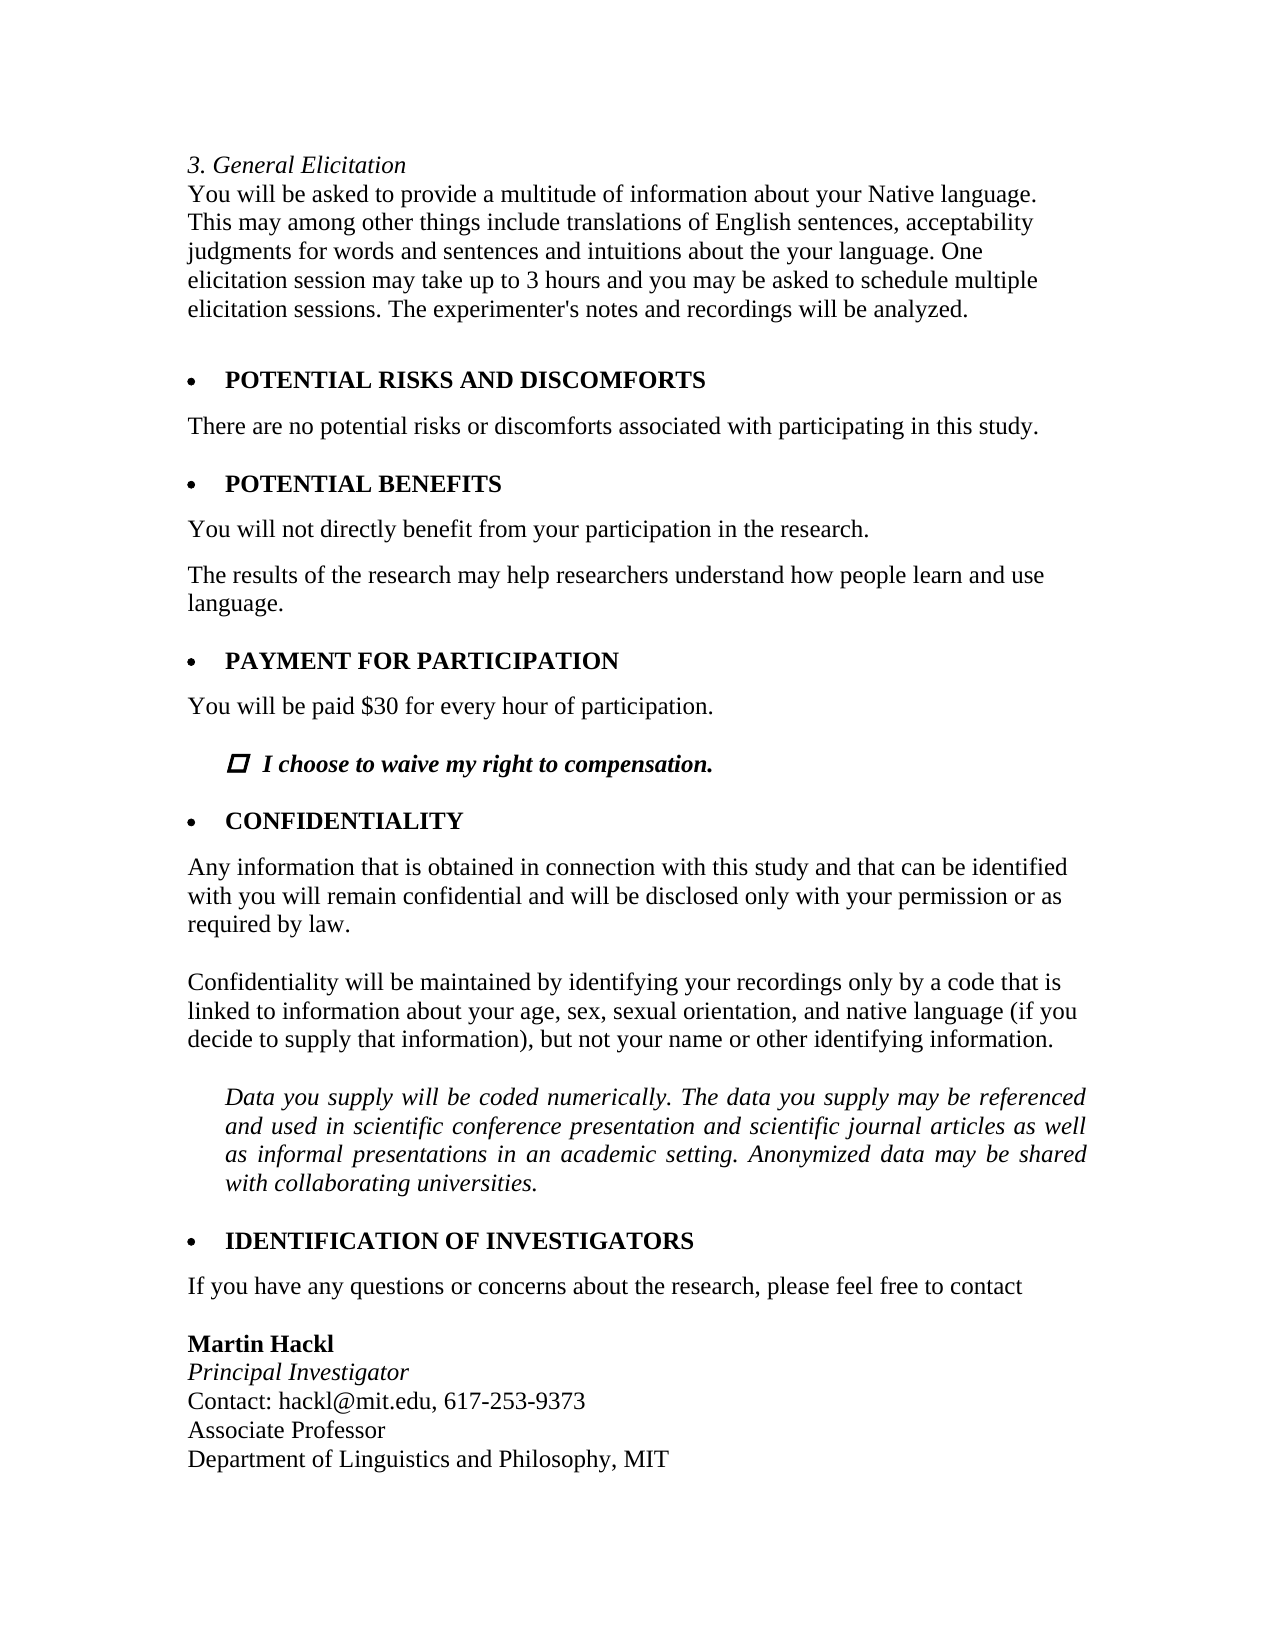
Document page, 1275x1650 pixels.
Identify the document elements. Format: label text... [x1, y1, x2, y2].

text If you have any questions or concerns about the research, please feel free to contact [187, 1271, 1087, 1300]
text There are no potential risks or discomforts associated with participating in this study. [187, 411, 1087, 440]
text You will be asked to provide a multitude of information about your Native language. This may among other things include translations of English sentences, acceptability judgments for words and sentences and intuitions about the your language. One elicitation session may take up to 3 hours and you may be asked to schedule multiple elicitation sessions. The experimenter's notes and recordings will be analyzed. [187, 179, 1087, 322]
text Martin Hackl [187, 1329, 1087, 1357]
list I choose to waive my right to compensation. [225, 749, 1087, 778]
text  CONFIDENTIALITY [187, 806, 1087, 835]
text Principal Investigator [187, 1357, 1087, 1386]
text 3. General Elicitation [187, 150, 1087, 179]
text Contact: hackl@mit.edu, 617-253-9373 [187, 1386, 1087, 1415]
text  PAYMENT FOR PARTICIPATION [187, 646, 1087, 675]
text Any information that is obtained in connection with this study and that can be identified with you will remain confidential and will be disclosed only with your permission or as required by law. [187, 852, 1087, 938]
text Associate Professor [187, 1415, 1087, 1444]
text  POTENTIAL BENEFITS [187, 469, 1087, 497]
text The results of the research may help researchers understand how people learn and use language. [187, 560, 1087, 617]
list Data you supply will be coded numerically. The data you supply may be referenced and used in scientific conference presentation and scientific journal articles as well as informal presentations in an academic setting. Anonymized data may be shared with collaborating universities. [187, 1082, 1087, 1197]
text Department of Linguistics and Philosophy, MIT [187, 1444, 1087, 1472]
text  IDENTIFICATION OF INVESTIGATORS [187, 1226, 1087, 1254]
text You will not directly benefit from your participation in the research. [187, 514, 1087, 543]
text You will be paid $30 for every hour of participation. [187, 691, 1087, 720]
text Confidentiality will be maintained by identifying your recordings only by a code that is linked to information about your age, sex, sexual orientation, and native language (if you decide to supply that information), but not your name or other identifying information. [187, 967, 1087, 1053]
text  POTENTIAL RISKS AND DISCOMFORTS [187, 366, 1087, 394]
